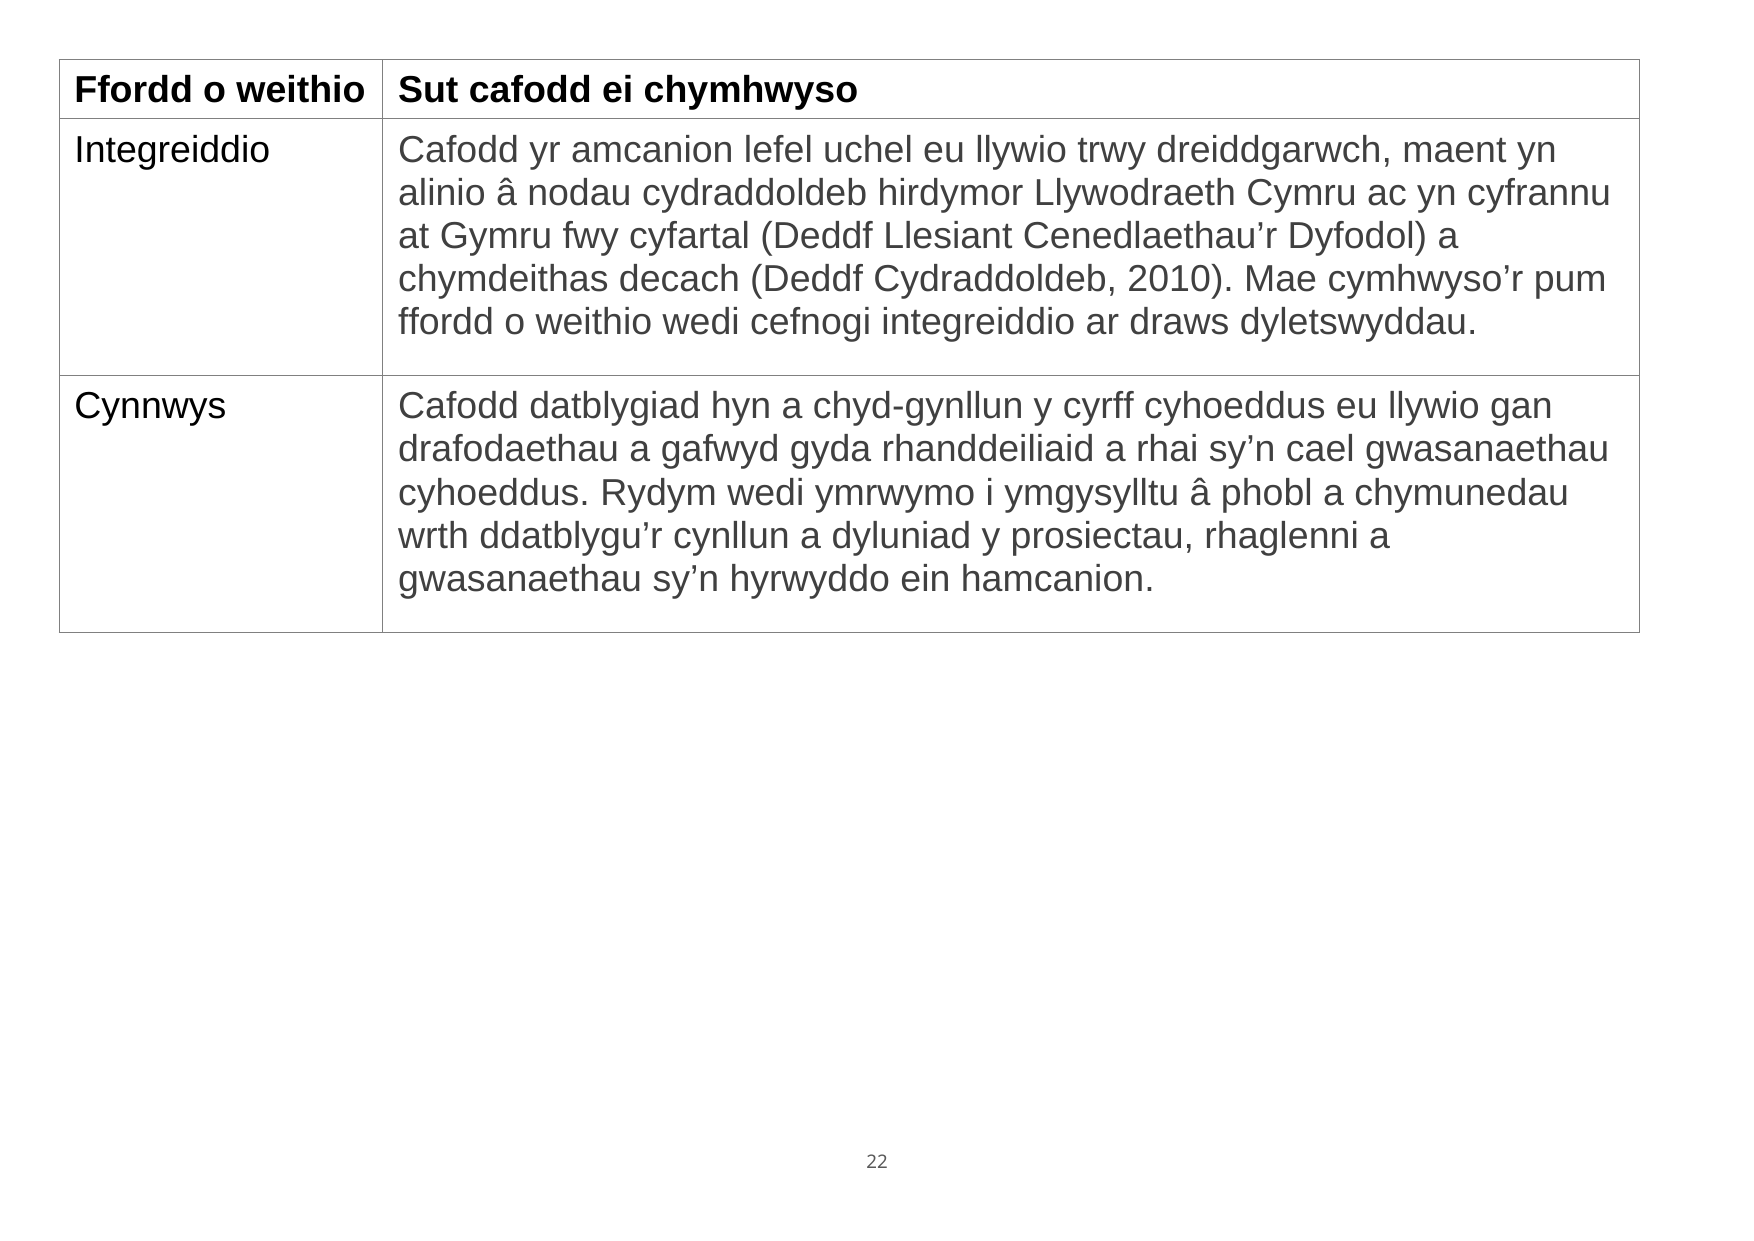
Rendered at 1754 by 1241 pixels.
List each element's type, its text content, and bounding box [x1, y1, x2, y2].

table_cell Cafodd datblygiad hyn a chyd-gynllun y cyrff cyhoeddus eu llywio gan drafodaethau a gafwyd gyda rhanddeiliaid a rhai sy’n cael gwasanaethau cyhoeddus. Rydym wedi ymrwymo i ymgysylltu â phobl a chymunedau wrth ddatblygu’r cynllun a dyluniad y prosiectau, rhaglenni a gwasanaethau sy’n hyrwyddo ein hamcanion. [383, 376, 1639, 632]
table_cell Cynnwys [60, 376, 382, 632]
table_cell Integreiddio [60, 119, 382, 375]
table_header Sut cafodd ei chymhwyso [383, 60, 1639, 118]
table_header Ffordd o weithio [60, 60, 382, 118]
table_cell Cafodd yr amcanion lefel uchel eu llywio trwy dreiddgarwch, maent yn alinio â nodau cydraddoldeb hirdymor Llywodraeth Cymru ac yn cyfrannu at Gymru fwy cyfartal (Deddf Llesiant Cenedlaethau’r Dyfodol) a chymdeithas decach (Deddf Cydraddoldeb, 2010). Mae cymhwyso’r pum ffordd o weithio wedi cefnogi integreiddio ar draws dyletswyddau. [383, 119, 1639, 375]
